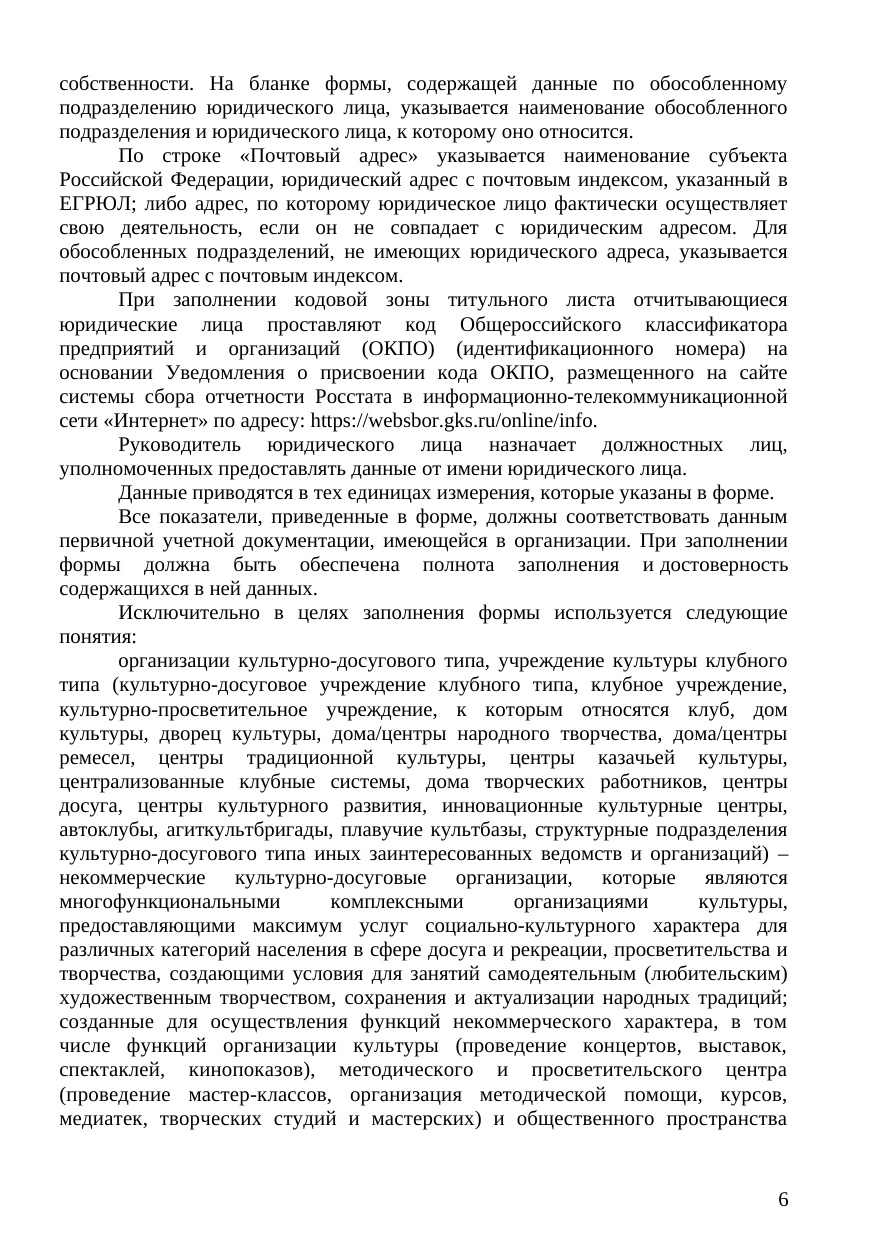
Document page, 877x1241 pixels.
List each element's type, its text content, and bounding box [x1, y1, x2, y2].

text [59, 648, 788, 1129]
text При заполнении кодовой зоны титульного листа отчитывающиеся юридические лица проставляют код Общероссийского классификатора предприятий и организаций (ОКПО) (идентификационного номера) на основании Уведомления о присвоении кода ОКПО, размещенного на сайте системы сбора отчетности Росстата в информационно-телекоммуникационной сети «Интернет» по адресу: https://websbor.gks.ru/online/info. [59, 287, 788, 432]
text По строке «Почтовый адрес» указывается наименование субъекта Российской Федерации, юридический адрес с почтовым индексом, указанный в ЕГРЮЛ; либо адрес, по которому юридическое лицо фактически осуществляет свою деятельность, если он не совпадает с юридическим адресом. Для обособленных подразделений, не имеющих юридического адреса, указывается почтовый адрес с почтовым индексом. [59, 143, 788, 287]
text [59, 71, 788, 143]
text Все показатели, приведенные в форме, должны соответствовать данным первичной учетной документации, имеющейся в организации. При заполнении формы должна быть обеспечена полнота заполнения и достоверность содержащихся в ней данных. [59, 504, 788, 600]
text Данные приводятся в тех единицах измерения, которые указаны в форме. [59, 480, 788, 504]
text Исключительно в целях заполнения формы используется следующие понятия: [59, 600, 788, 648]
text Руководитель юридического лица назначает должностных лиц, уполномоченных предоставлять данные от имени юридического лица. [59, 432, 788, 480]
